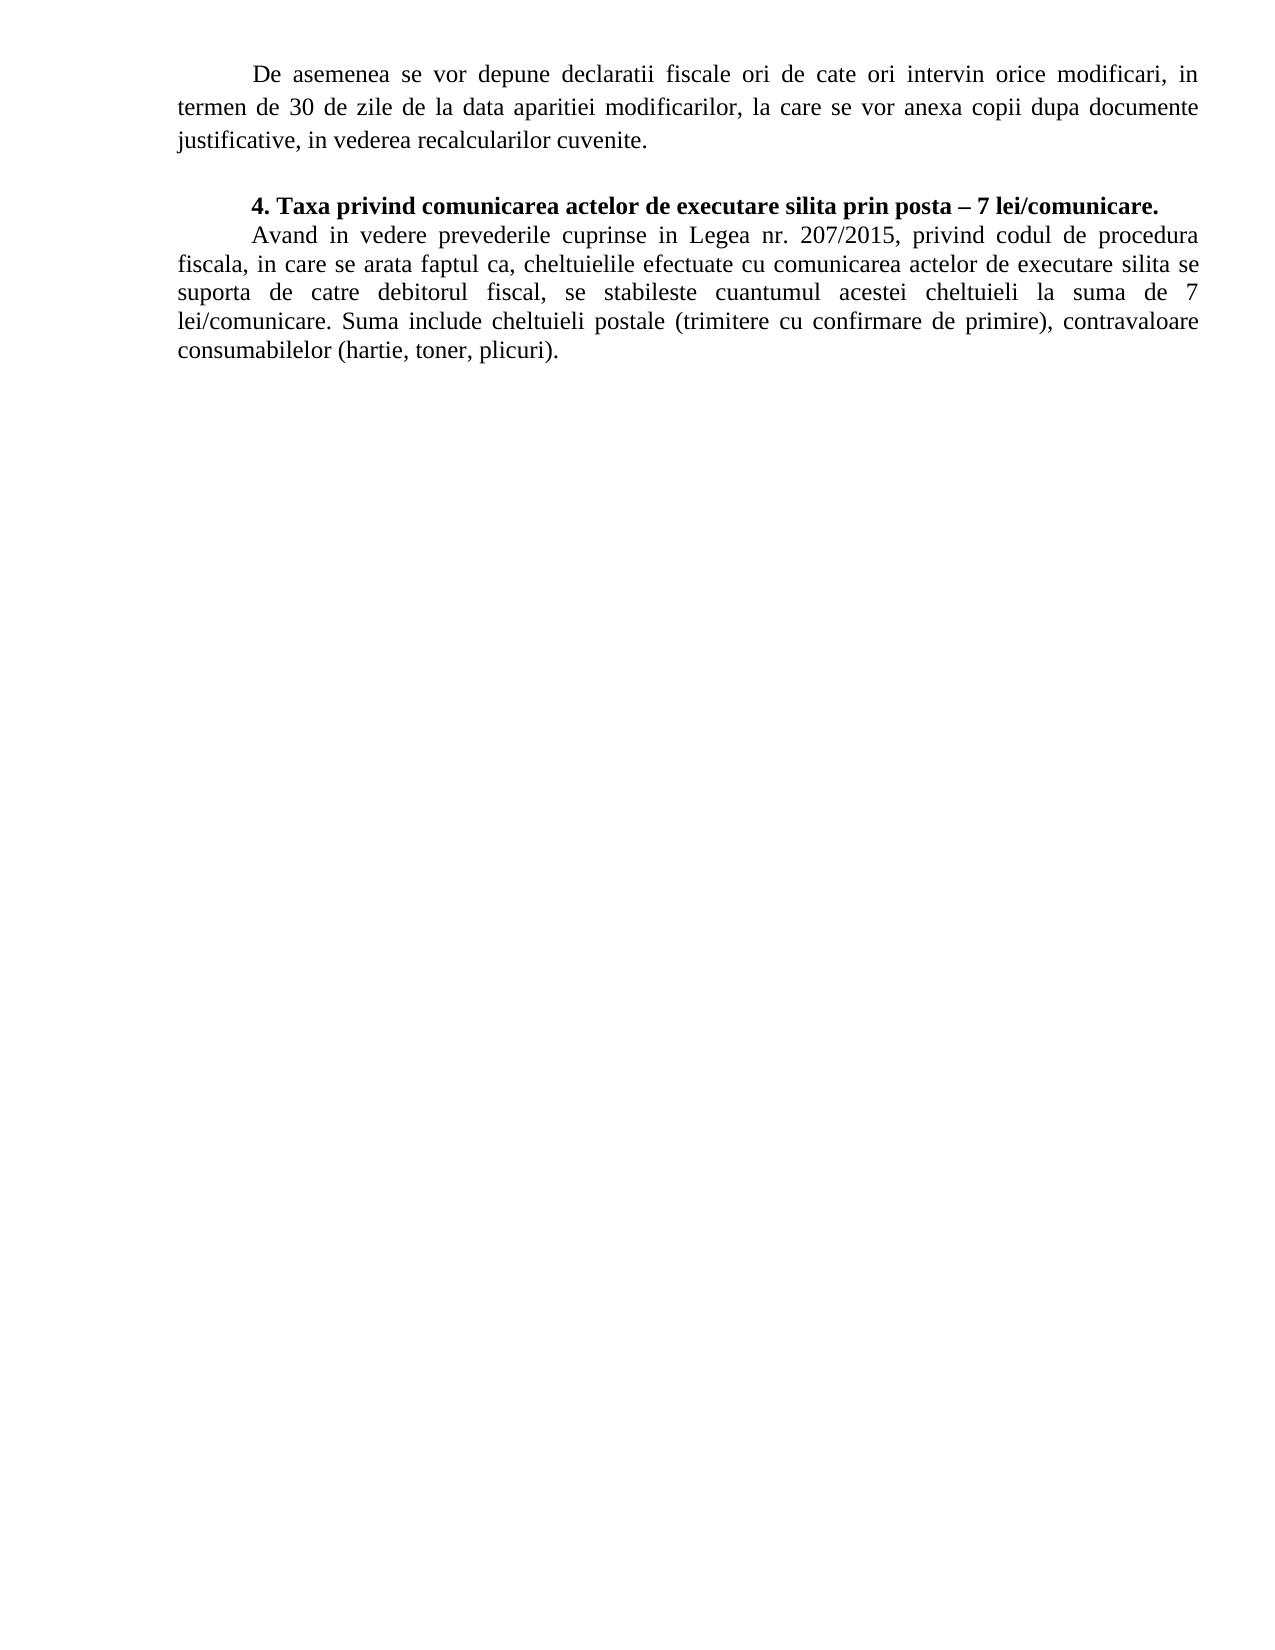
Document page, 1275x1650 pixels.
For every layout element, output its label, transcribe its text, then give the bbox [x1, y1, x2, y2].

text Avand in vedere prevederile cuprinse in Legea nr. 207/2015, privind codul de procedura fiscala, in care se arata faptul ca, cheltuielile efectuate cu comunicarea actelor de executare silita se suporta de catre debitorul fiscal, se stabileste cuantumul acestei cheltuieli la suma de 7 lei/comunicare. Suma include cheltuieli postale (trimitere cu confirmare de primire), contravaloare consumabilelor (hartie, toner, plicuri). [177, 220, 1200, 364]
text De asemenea se vor depune declaratii fiscale ori de cate ori intervin orice modificari, in termen de 30 de zile de la data aparitiei modificarilor, la care se vor anexa copii dupa documente justificative, in vederea recalcularilor cuvenite. [177, 59, 1200, 154]
text 4. Taxa privind comunicarea actelor de executare silita prin posta – 7 lei/comunicare. [177, 191, 1200, 220]
